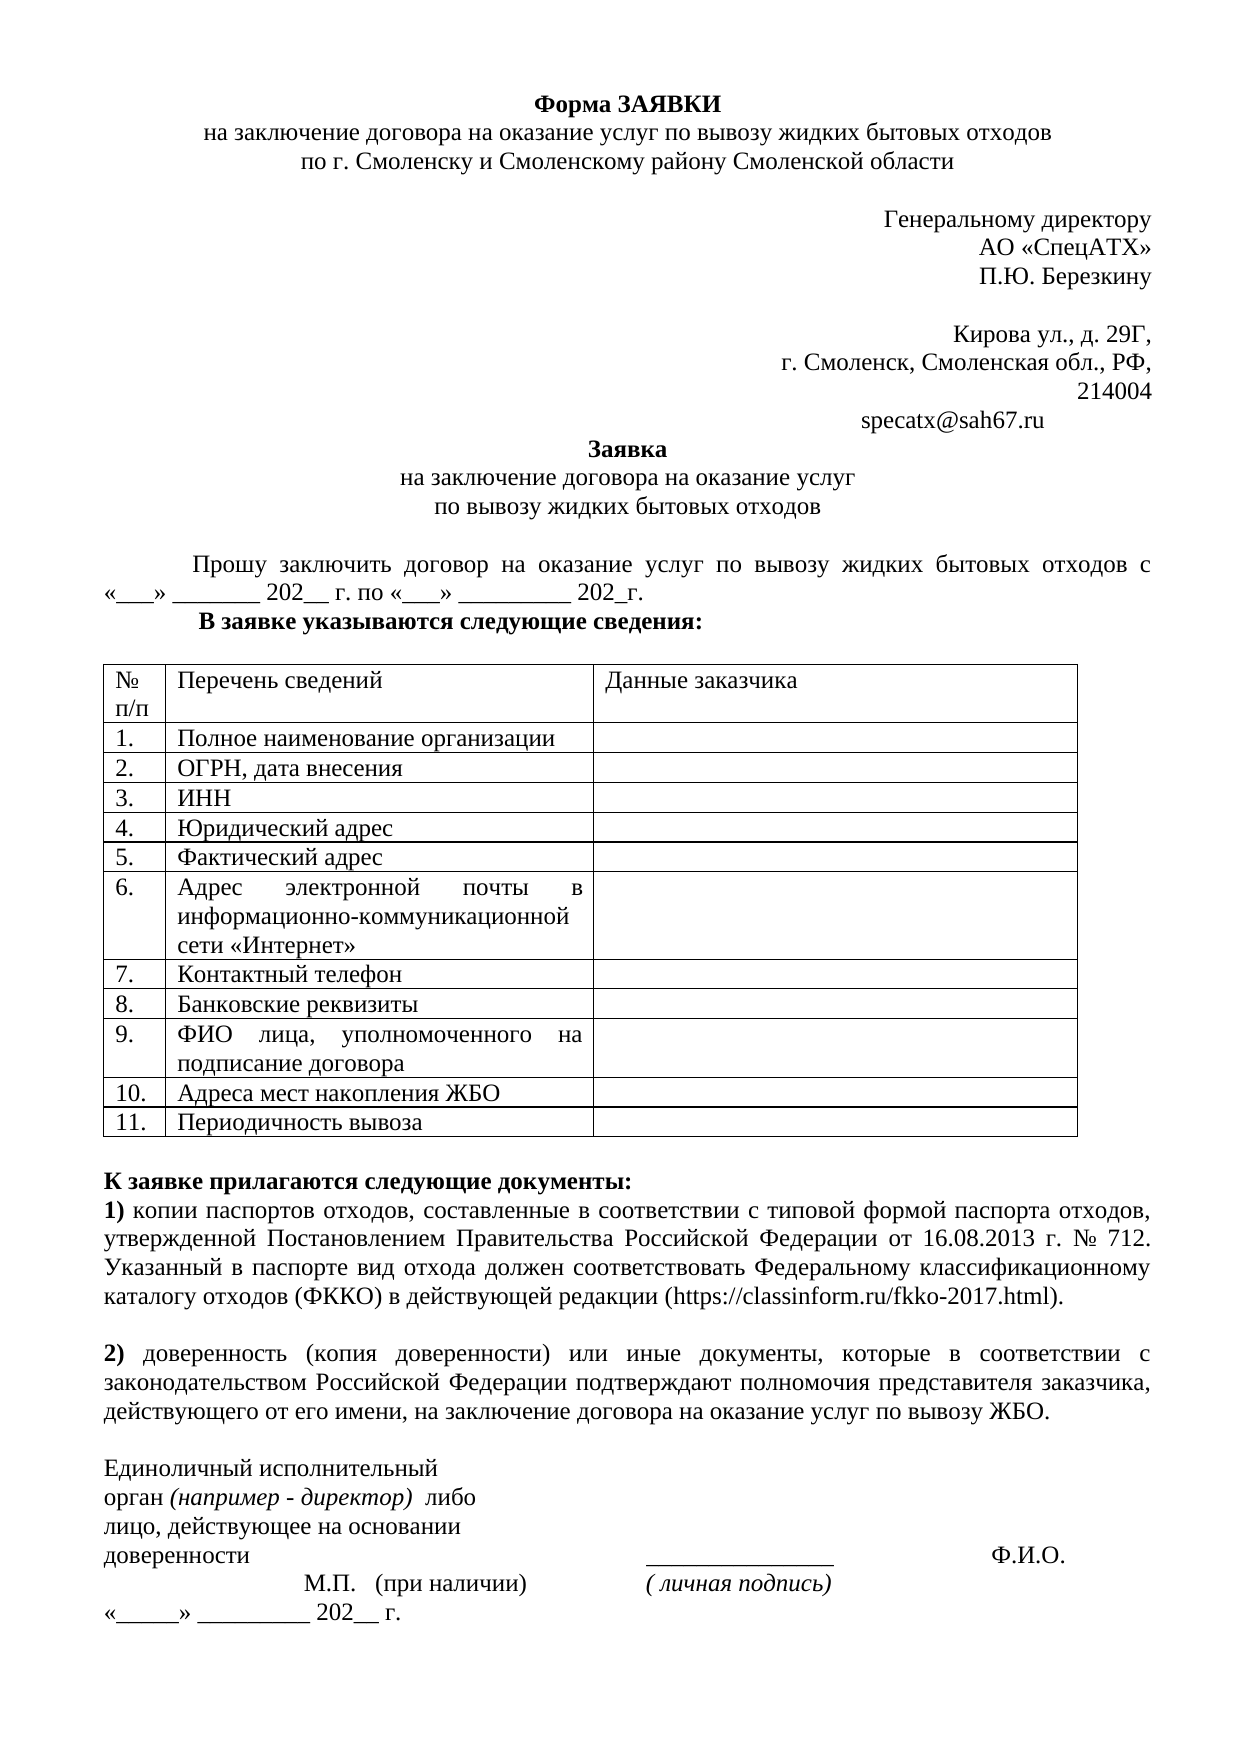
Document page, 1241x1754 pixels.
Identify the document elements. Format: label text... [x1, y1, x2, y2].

table_cell [594, 783, 1077, 812]
table_cell Юридический адрес [166, 813, 593, 841]
text Кирова ул., д. 29Г, [753, 319, 1152, 347]
text 1) копии паспортов отходов, составленные в соответствии с типовой формой паспорта отходов, утвержденной Постановлением Правительства Российской Федерации от 16.08.2013 г. № 712. Указанный в паспорте вид отхода должен соответствовать Федеральному классификационному каталогу отходов (ФККО) в действующей редакции (https://classinform.ru/fkko-2017.html). [103, 1195, 1152, 1310]
text на заключение договора на оказание услуг по вывозу жидких бытовых отходов [103, 117, 1152, 146]
text лицо, действующее на основании [103, 1511, 1152, 1540]
text на заключение договора на оказание услуг [103, 462, 1152, 491]
text АО «СпецАТХ» [753, 232, 1152, 261]
table_cell [594, 723, 1077, 752]
table_cell 11. [104, 1108, 165, 1136]
text орган (например - директор) либо [103, 1482, 1152, 1511]
text «_____» _________ 202__ г. [103, 1597, 1152, 1626]
table_cell [594, 813, 1077, 841]
table_header № п/п [104, 665, 165, 722]
table_cell [594, 843, 1077, 871]
table_cell Полное наименование организации [166, 723, 593, 752]
table_cell 3. [104, 783, 165, 812]
text по вывозу жидких бытовых отходов [103, 491, 1152, 520]
table_cell Банковские реквизиты [166, 989, 593, 1018]
table_cell [594, 1108, 1077, 1136]
table_cell 10. [104, 1078, 165, 1106]
table_cell [594, 1078, 1077, 1106]
table_cell [594, 1019, 1077, 1077]
table_cell 6. [104, 872, 165, 958]
text Генеральному директору [753, 204, 1152, 232]
table_cell [594, 753, 1077, 782]
table_header Перечень сведений [166, 665, 593, 722]
table_cell 9. [104, 1019, 165, 1077]
text 2) доверенность (копия доверенности) или иные документы, которые в соответствии с законодательством Российской Федерации подтверждают полномочия представителя заказчика, действующего от его имени, на заключение договора на оказание услуг по вывозу ЖБО. [103, 1338, 1152, 1425]
text М.П. (при наличии) ( личная подпись) [103, 1568, 1152, 1597]
table_cell Периодичность вывоза [166, 1108, 593, 1136]
table_cell [594, 960, 1077, 988]
text Форма ЗАЯВКИ [103, 89, 1152, 117]
table_cell 1. [104, 723, 165, 752]
table_cell Адреса мест накопления ЖБО [166, 1078, 593, 1106]
text Единоличный исполнительный [103, 1453, 1152, 1482]
table_cell 8. [104, 989, 165, 1018]
text г. Смоленск, Смоленская обл., РФ, 214004 [753, 347, 1152, 405]
text Заявка [103, 434, 1152, 462]
table_cell Фактический адрес [166, 843, 593, 871]
table_cell 4. [104, 813, 165, 841]
table_cell [594, 872, 1077, 958]
table_cell ОГРН, дата внесения [166, 753, 593, 782]
table_cell ИНН [166, 783, 593, 812]
table_header Данные заказчика [594, 665, 1077, 722]
text доверенности _______________ Ф.И.О. [103, 1540, 1152, 1568]
table_cell 2. [104, 753, 165, 782]
text П.Ю. Березкину [753, 261, 1152, 290]
text specatx@sah67.ru [103, 405, 1152, 434]
text по г. Смоленску и Смоленскому району Смоленской области [103, 146, 1152, 175]
text К заявке прилагаются следующие документы: [103, 1166, 1152, 1195]
table_cell ФИО лица, уполномоченного на подписание договора [166, 1019, 593, 1077]
text В заявке указываются следующие сведения: [103, 606, 1152, 635]
table_cell Контактный телефон [166, 960, 593, 988]
text Прошу заключить договор на оказание услуг по вывозу жидких бытовых отходов с «___» _______ 202__ г. по «___» _________ 202_г. [103, 549, 1152, 606]
table_cell 5. [104, 843, 165, 871]
table_cell [594, 989, 1077, 1018]
table_cell 7. [104, 960, 165, 988]
table_cell Адрес электронной почты в информационно-коммуникационной сети «Интернет» [166, 872, 593, 958]
